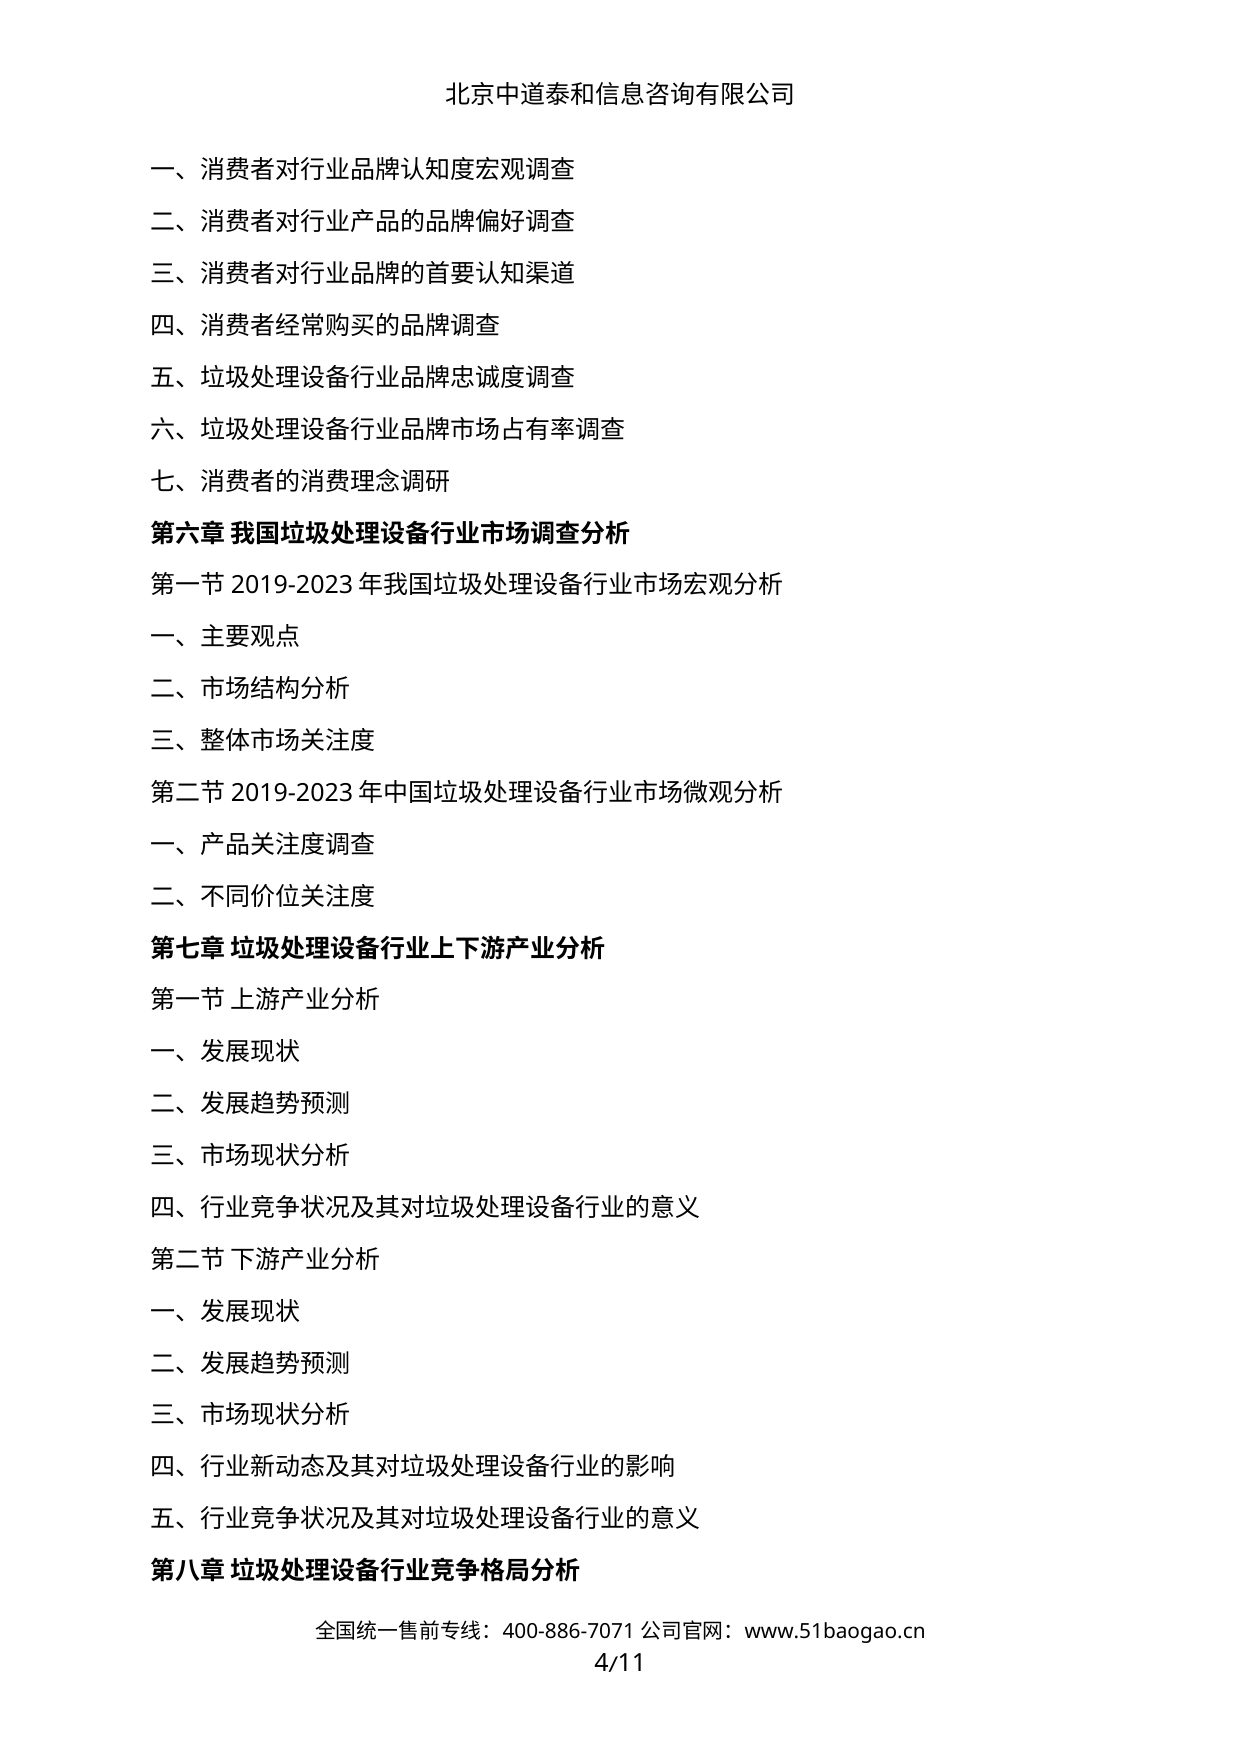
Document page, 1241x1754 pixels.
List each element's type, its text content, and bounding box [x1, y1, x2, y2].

text 第一节 2019-2023年我国垃圾处理设备行业市场宏观分析 [150, 565, 1090, 601]
text 三、整体市场关注度 [150, 721, 1090, 757]
text 四、行业竞争状况及其对垃圾处理设备行业的意义 [150, 1187, 1090, 1224]
text 六、垃圾处理设备行业品牌市场占有率调查 [150, 409, 1090, 446]
text 第六章 我国垃圾处理设备行业市场调查分析 [150, 513, 1090, 549]
text 三、市场现状分析 [150, 1395, 1090, 1431]
text 一、主要观点 [150, 617, 1090, 653]
text 五、行业竞争状况及其对垃圾处理设备行业的意义 [150, 1499, 1090, 1535]
text 二、发展趋势预测 [150, 1084, 1090, 1120]
text 二、不同价位关注度 [150, 876, 1090, 912]
text 三、消费者对行业品牌的首要认知渠道 [150, 254, 1090, 290]
text 七、消费者的消费理念调研 [150, 461, 1090, 497]
text 一、发展现状 [150, 1291, 1090, 1327]
text 一、发展现状 [150, 1032, 1090, 1068]
text 第二节 下游产业分析 [150, 1239, 1090, 1276]
text 第二节 2019-2023年中国垃圾处理设备行业市场微观分析 [150, 772, 1090, 809]
text 二、发展趋势预测 [150, 1343, 1090, 1379]
text 第八章 垃圾处理设备行业竞争格局分析 [150, 1551, 1090, 1587]
text 一、产品关注度调查 [150, 824, 1090, 861]
text 二、市场结构分析 [150, 669, 1090, 705]
text 一、消费者对行业品牌认知度宏观调查 [150, 150, 1090, 186]
text 三、市场现状分析 [150, 1136, 1090, 1172]
text 第七章 垃圾处理设备行业上下游产业分析 [150, 928, 1090, 964]
text 第一节 上游产业分析 [150, 980, 1090, 1016]
text 五、垃圾处理设备行业品牌忠诚度调查 [150, 357, 1090, 394]
text 四、消费者经常购买的品牌调查 [150, 306, 1090, 342]
text 四、行业新动态及其对垃圾处理设备行业的影响 [150, 1447, 1090, 1483]
text 二、消费者对行业产品的品牌偏好调查 [150, 202, 1090, 238]
